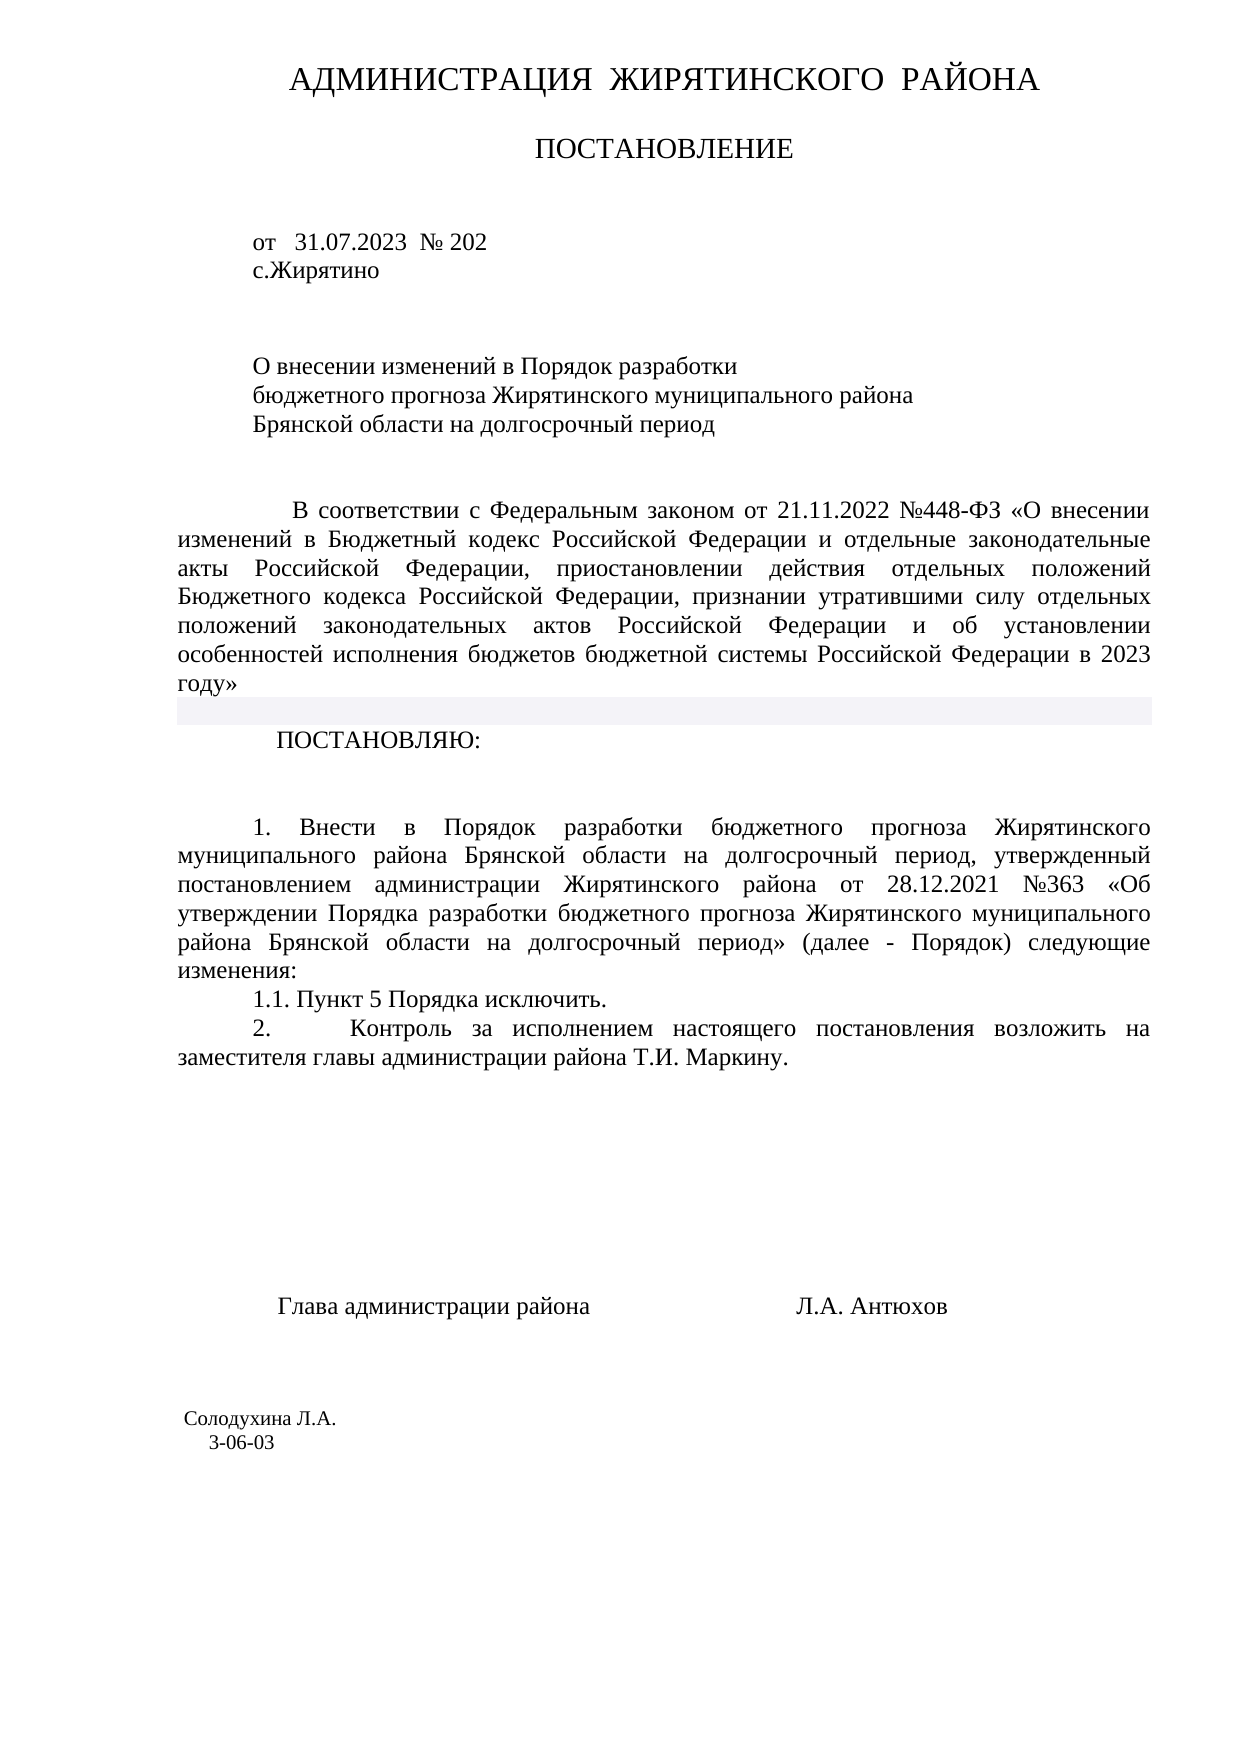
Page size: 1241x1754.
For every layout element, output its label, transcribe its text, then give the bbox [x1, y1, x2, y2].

text от 31.07.2023 № 202 [177, 227, 1152, 256]
subtitle АДМИНИСТРАЦИЯ ЖИРЯТИНСКОГО РАЙОНА [177, 59, 1152, 97]
text 1. Внести в Порядок разработки бюджетного прогноза Жирятинского муниципального района Брянской области на долгосрочный период, утвержденный постановлением администрации Жирятинского района от 28.12.2021 №363 «Об утверждении Порядка разработки бюджетного прогноза Жирятинского муниципального района Брянской области на долгосрочный период» (далее - Порядок) следующие изменения: [177, 812, 1152, 984]
text В соответствии с Федеральным законом от 21.11.2022 №448-ФЗ «О внесении изменений в Бюджетный кодекс Российской Федерации и отдельные законодательные акты Российской Федерации, приостановлении действия отдельных положений Бюджетного кодекса Российской Федерации, признании утратившими силу отдельных положений законодательных актов Российской Федерации и об установлении особенностей исполнения бюджетов бюджетной системы Российской Федерации в 2023 году» [177, 495, 1152, 697]
text бюджетного прогноза Жирятинского муниципального района [177, 380, 1152, 409]
text Глава администрации района Л.А. Антюхов [177, 1291, 1152, 1319]
text О внесении изменений в Порядок разработки [177, 351, 1152, 380]
text 1.1. Пункт 5 Порядка исключить. [177, 984, 1152, 1013]
subtitle ПОСТАНОВЛЕНИЕ [177, 131, 1152, 164]
text Брянской области на долгосрочный период [177, 409, 1152, 438]
text ПОСТАНОВЛЯЮ: [177, 725, 1152, 754]
text 3-06-03 [177, 1430, 1152, 1454]
text с.Жирятино [177, 256, 1152, 284]
text Солодухина Л.А. [177, 1406, 1152, 1430]
text 2. Контроль за исполнением настоящего постановления возложить на заместителя главы администрации района Т.И. Маркину. [177, 1013, 1152, 1070]
